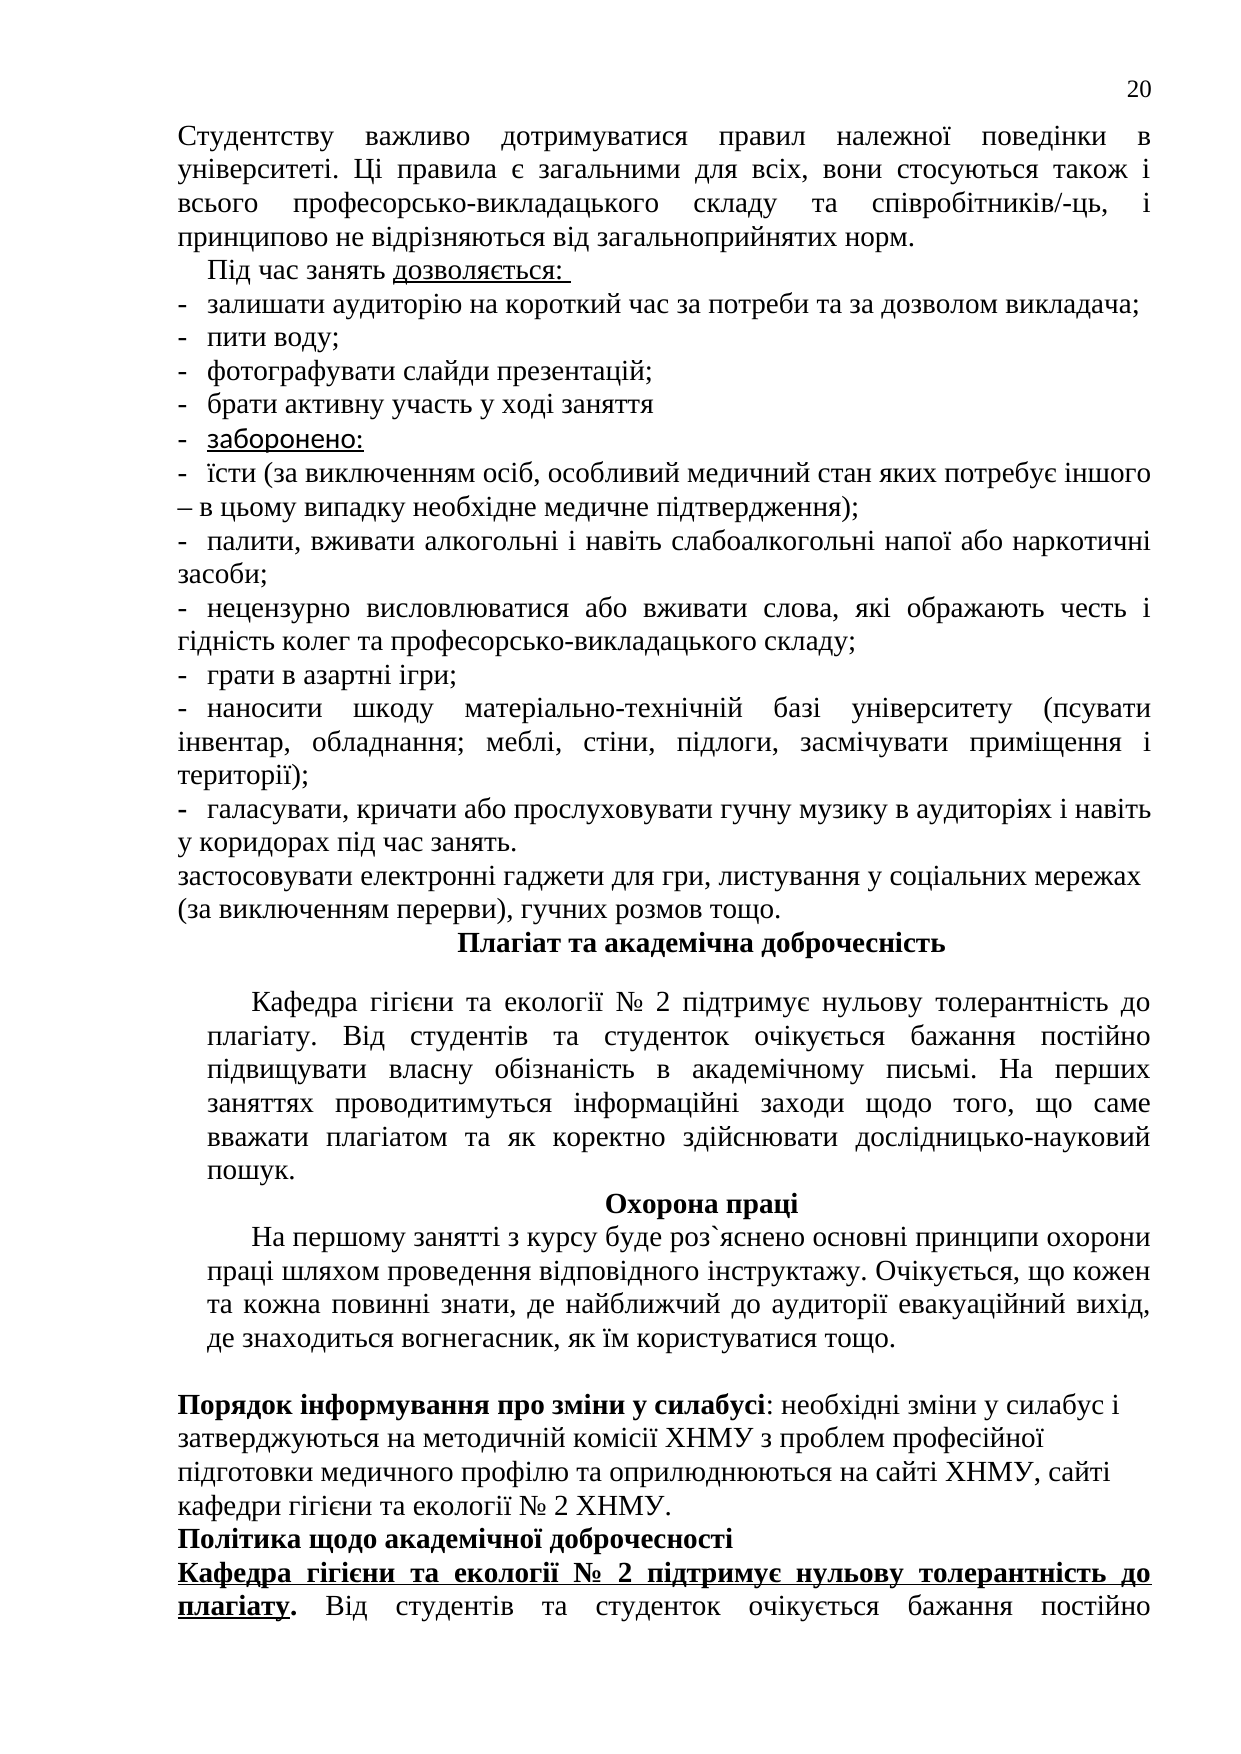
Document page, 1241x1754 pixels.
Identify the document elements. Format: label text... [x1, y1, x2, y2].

list брати активну участь у ході заняття [177, 386, 1152, 420]
list Плагіат та академічна доброчесність [207, 925, 1152, 959]
list залишати аудиторію на короткий час за потреби та за дозволом викладача; [177, 286, 1152, 319]
text Порядок інформування про зміни у силабусі: необхідні зміни у силабус і затверджуються на методичній комісії ХНМУ з проблем професійної підготовки медичного профілю та оприлюднюються на сайті ХНМУ, сайті кафедри гігієни та екології № 2 ХНМУ. [177, 1387, 1152, 1521]
list грати в азартні ігри; [177, 657, 1152, 690]
text На першому занятті з курсу буде роз`яснено основні принципи охорони праці шляхом проведення відповідного інструктажу. Очікується, що кожен та кожна повинні знати, де найближчий до аудиторії евакуаційний вихід, де знаходиться вогнегасник, як їм користуватися тощо. [207, 1219, 1152, 1353]
list пити воду; [177, 319, 1152, 353]
list наносити шкоду матеріально-технічній базі університету (псувати інвентар, обладнання; меблі, стіни, підлоги, засмічувати приміщення і території); [177, 690, 1152, 791]
text Студентству важливо дотримуватися правил належної поведінки в університеті. Ці правила є загальними для всіх, вони стосуються також і всього професорсько-викладацького складу та співробітників/-ць, і принципово не відрізняються від загальноприйнятих норм. [177, 118, 1152, 252]
list заборонено: [177, 420, 1152, 456]
list Політика щодо академічної доброчесності [177, 1521, 1152, 1555]
text застосовувати електронні гаджети для гри, листування у соціальних мережах (за виключенням перерви), гучних розмов тощо. [177, 858, 1152, 925]
list галасувати, кричати або прослуховувати гучну музику в аудиторіях і навіть у коридорах під час занять. [177, 791, 1152, 858]
text Охорона праці [207, 1186, 1152, 1219]
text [177, 1585, 1152, 1622]
list нецензурно висловлюватися або вживати слова, які ображають честь і гідність колег та професорсько-викладацького складу; [177, 590, 1152, 657]
list фотографувати слайди презентацій; [177, 353, 1152, 386]
text Під час занять дозволяється: [177, 252, 1152, 286]
list палити, вживати алкогольні і навіть слабоалкогольні напої або наркотичні засоби; [177, 523, 1152, 590]
list їсти (за виключенням осіб, особливий медичний стан яких потребує іншого – в цьому випадку необхідне медичне підтвердження); [177, 456, 1152, 523]
